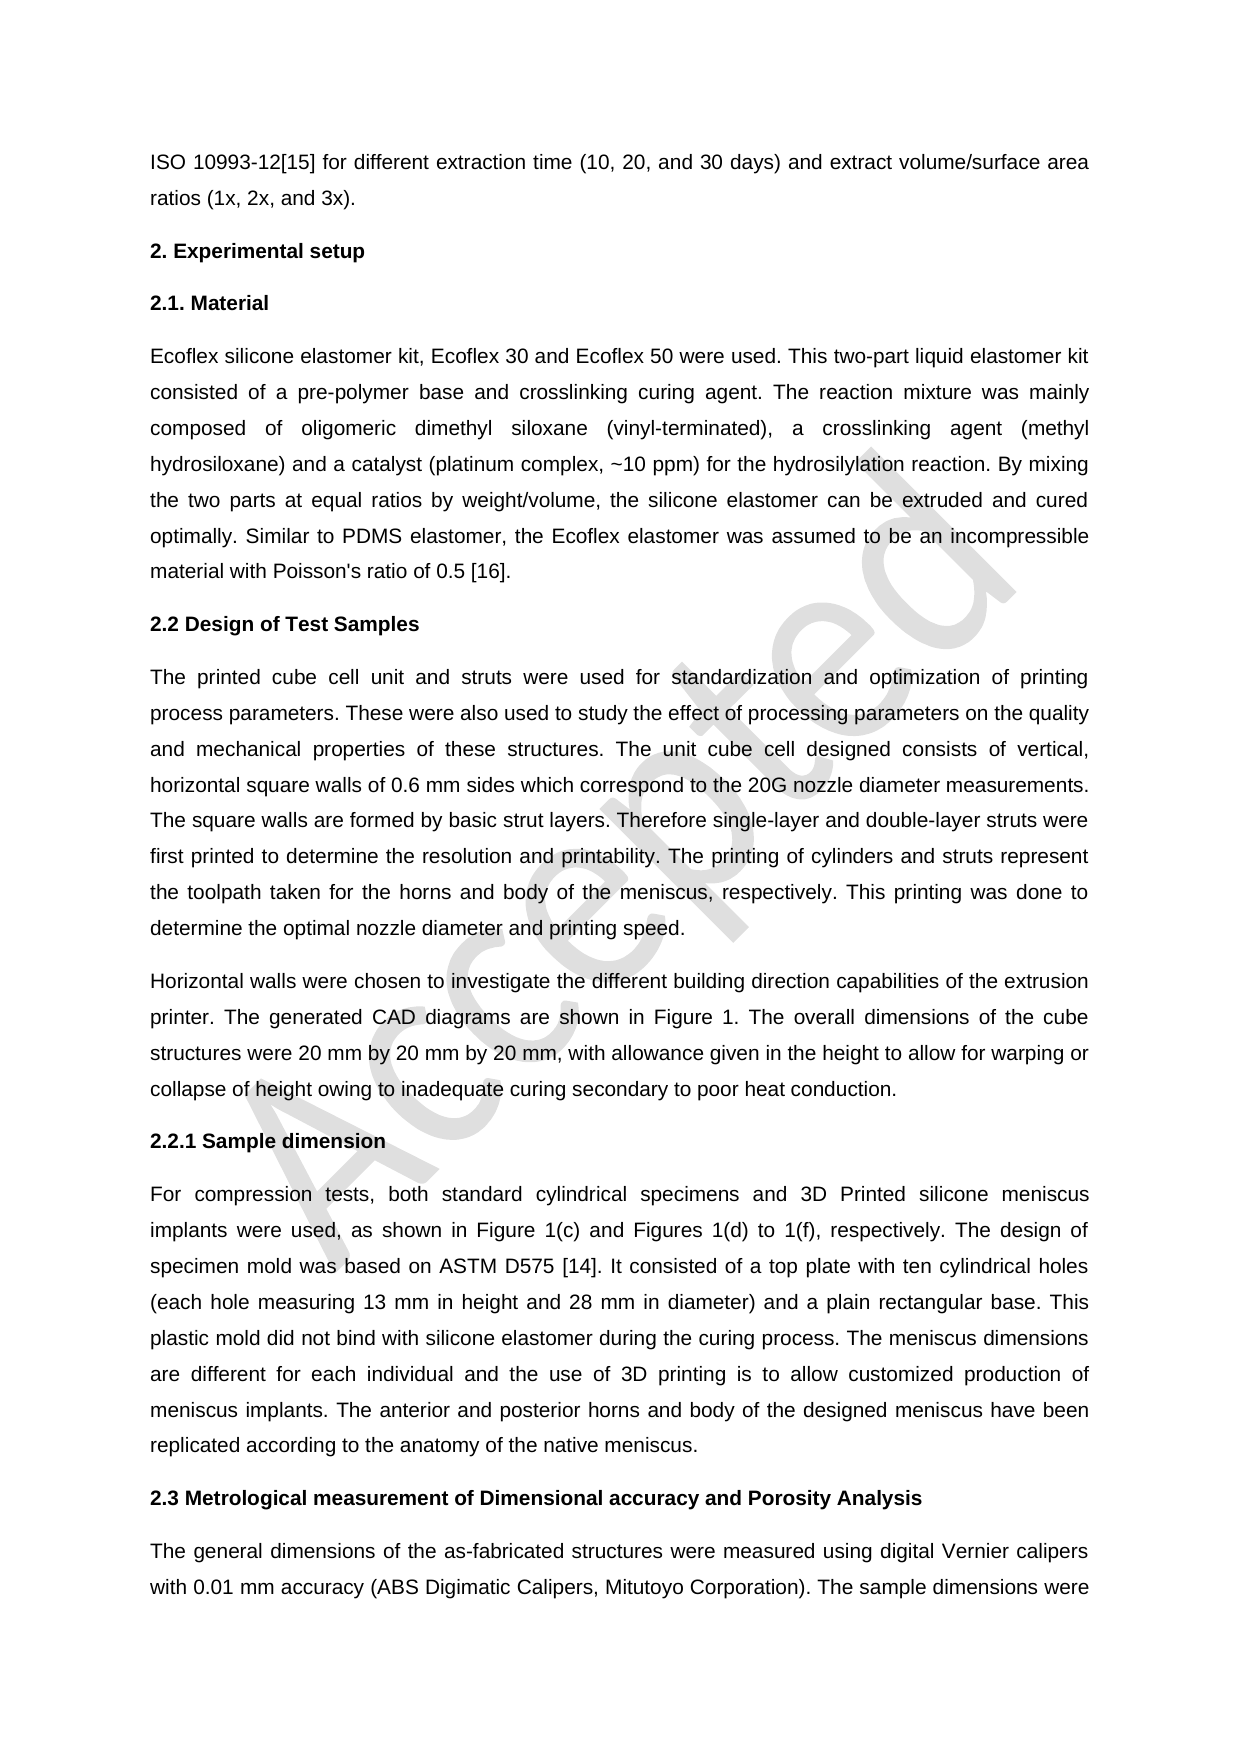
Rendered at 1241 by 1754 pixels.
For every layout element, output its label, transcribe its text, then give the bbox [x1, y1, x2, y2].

text The printed cube cell unit and struts were used for standardization and optimization of printing process parameters. These were also used to study the effect of processing parameters on the quality and mechanical properties of these structures. The unit cube cell designed consists of vertical, horizontal square walls of 0.6 mm sides which correspond to the 20G nozzle diameter measurements. The square walls are formed by basic strut layers. Therefore single-layer and double-layer struts were first printed to determine the resolution and printability. The printing of cylinders and struts represent the toolpath taken for the horns and body of the meniscus, respectively. This printing was done to determine the optimal nozzle diameter and printing speed. [150, 664, 1090, 940]
text 2.3 Metrological measurement of Dimensional accuracy and Porosity Analysis [150, 1486, 1090, 1510]
text Ecoflex silicone elastomer kit, Ecoflex 30 and Ecoflex 50 were used. This two-part liquid elastomer kit consisted of a pre-polymer base and crosslinking curing agent. The reaction mixture was mainly composed of oligomeric dimethyl siloxane (vinyl-terminated), a crosslinking agent (methyl hydrosiloxane) and a catalyst (platinum complex, ~10 ppm) for the hydrosilylation reaction. By mixing the two parts at equal ratios by weight/volume, the silicone elastomer can be extruded and cured optimally. Similar to PDMS elastomer, the Ecoflex elastomer was assumed to be an incompressible material with Poisson's ratio of 0.5 [16]. [150, 344, 1090, 583]
text 2.2 Design of Test Samples [150, 612, 1090, 636]
text For compression tests, both standard cylindrical specimens and 3D Printed silicone meniscus implants were used, as shown in Figure 1(c) and Figures 1(d) to 1(f), respectively. The design of specimen mold was based on ASTM D575 [14]. It consisted of a top plate with ten cylindrical holes (each hole measuring 13 mm in height and 28 mm in diameter) and a plain rectangular base. This plastic mold did not bind with silicone elastomer during the curing process. The meniscus dimensions are different for each individual and the use of 3D printing is to allow customized production of meniscus implants. The anterior and posterior horns and body of the designed meniscus have been replicated according to the anatomy of the native meniscus. [150, 1182, 1090, 1457]
text 2. Experimental setup [150, 238, 1090, 262]
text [150, 1538, 1090, 1598]
text Horizontal walls were chosen to investigate the different building direction capabilities of the extrusion printer. The generated CAD diagrams are shown in Figure 1. The overall dimensions of the cube structures were 20 mm by 20 mm by 20 mm, with allowance given in the height to allow for warping or collapse of height owing to inadequate curing secondary to poor heat conduction. [150, 969, 1090, 1101]
text 2.1. Material [150, 291, 1090, 315]
text 2.2.1 Sample dimension [150, 1129, 1090, 1153]
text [150, 150, 1090, 210]
